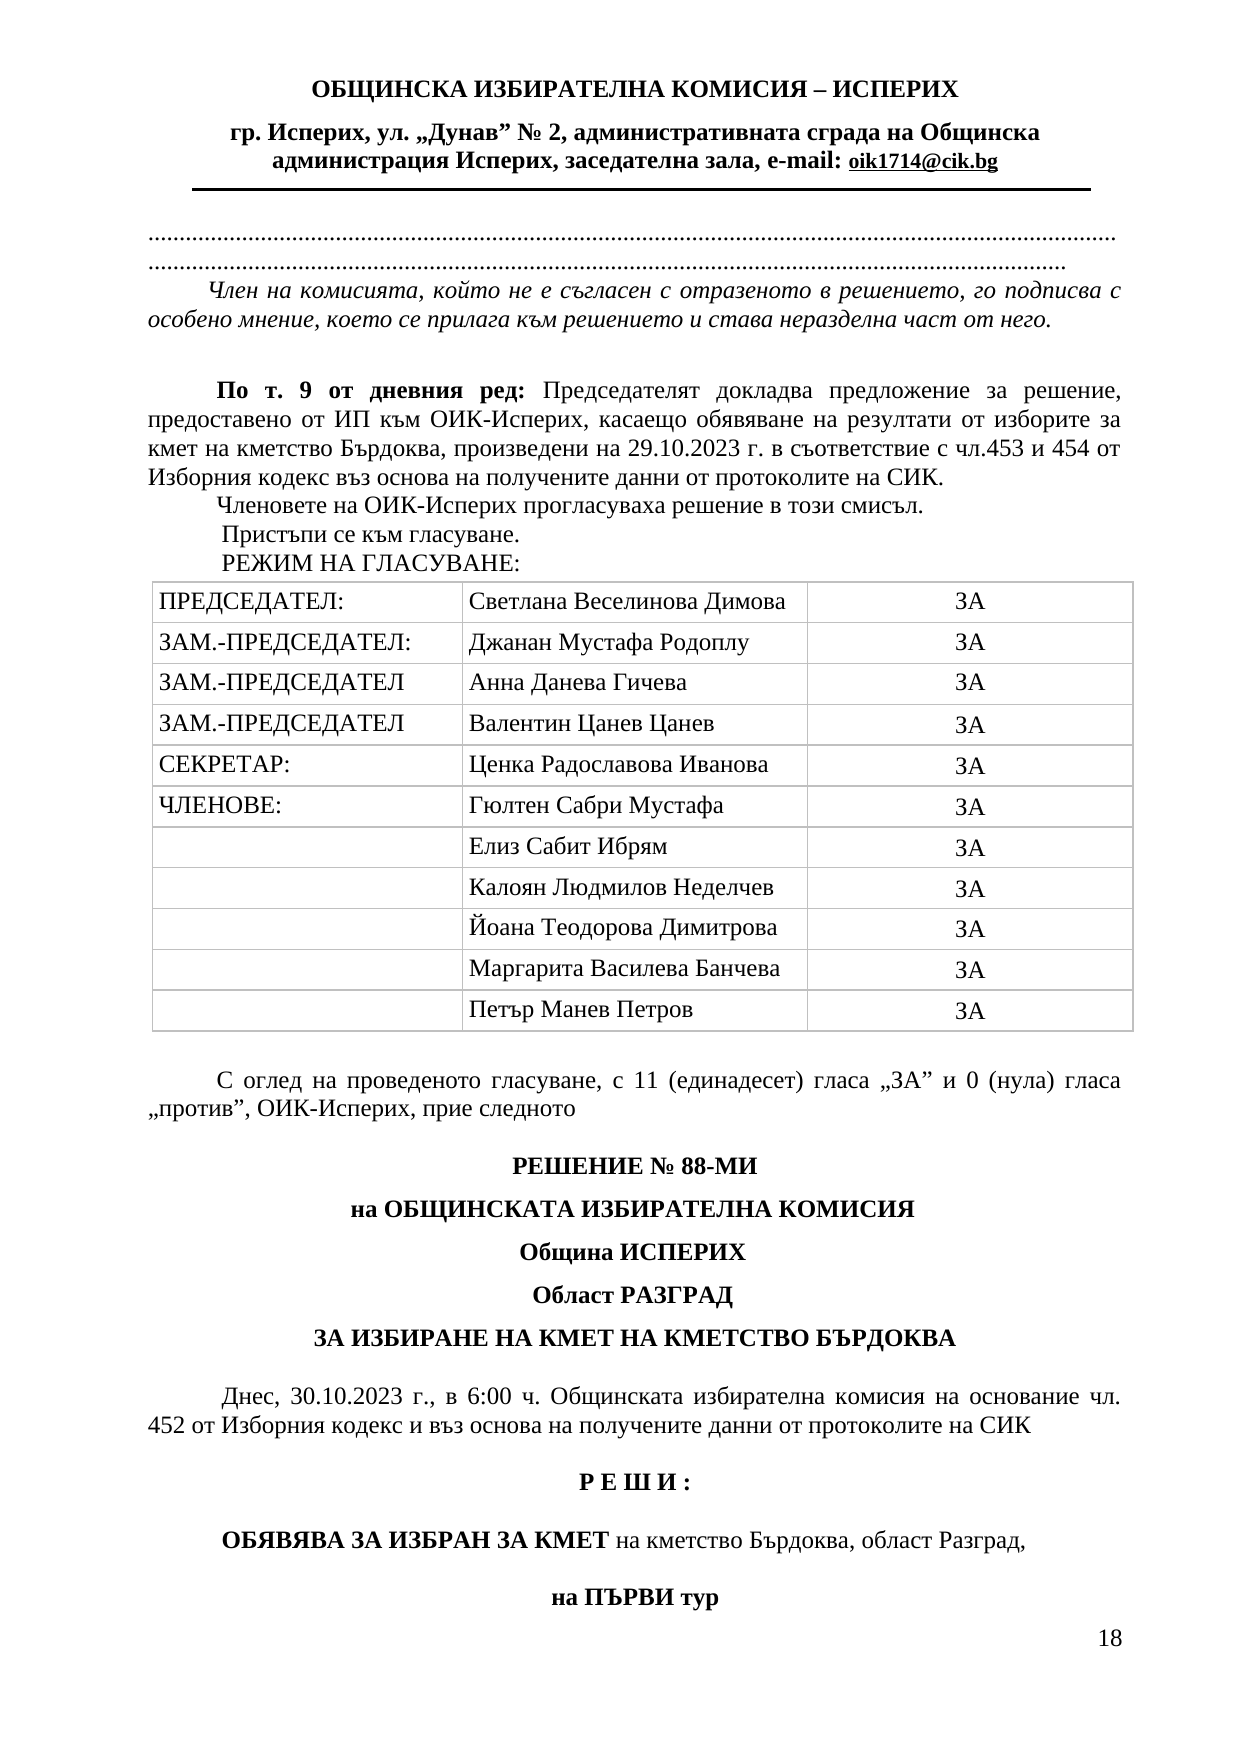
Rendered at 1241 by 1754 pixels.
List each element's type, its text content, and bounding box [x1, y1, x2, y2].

table_cell Маргарита Василева Банчева [463, 950, 807, 989]
table_cell Йоана Теодорова Димитрова [463, 909, 807, 948]
text По т. 9 от дневния ред: Председателят докладва предложение за решение, предоставено от ИП към ОИК-Исперих, касаещо обявяване на резултати от изборите за кмет на кметство Бърдоква, произведени на 29.10.2023 г. в съответствие с чл.453 и 454 от Изборния кодекс въз основа на получените данни от протоколите на СИК. [148, 376, 1122, 491]
table_cell ЗА [808, 868, 1132, 908]
text РЕЖИМ НА ГЛАСУВАНЕ: [148, 548, 1122, 577]
table_cell Ценка Радославова Иванова [463, 746, 807, 785]
table_cell ЗА [808, 705, 1132, 744]
text .............................................................................................................................................................................................................................................................................................................. [148, 217, 1122, 275]
text на ПЪРВИ тур [148, 1582, 1122, 1611]
table_cell [153, 909, 462, 948]
text ОБЯВЯВА ЗА ИЗБРАН ЗА КМЕТ на кметство Бърдоква, област Разград, [148, 1525, 1122, 1553]
table_cell Валентин Цанев Цанев [463, 705, 807, 744]
text Област РАЗГРАД [148, 1280, 1117, 1309]
table_cell Елиз Сабит Ибрям [463, 828, 807, 867]
text Община ИСПЕРИХ [148, 1237, 1117, 1266]
table_cell ЗА [808, 909, 1132, 948]
table_cell Гюлтен Сабри Мустафа [463, 787, 807, 826]
table_cell СЕКРЕТАР: [153, 746, 462, 785]
table_cell Петър Манев Петров [463, 991, 807, 1030]
table_cell ЗА [808, 664, 1132, 703]
text Членовете на ОИК-Исперих прогласуваха решение в този смисъл. [148, 491, 1122, 519]
table_cell ЗА [808, 746, 1132, 785]
table_cell Калоян Людмилов Неделчев [463, 868, 807, 908]
table_cell ЗАМ.-ПРЕДСЕДАТЕЛ [153, 705, 462, 744]
table_cell Анна Данева Гичева [463, 664, 807, 703]
text Р Е Ш И : [148, 1467, 1122, 1496]
table_cell ЧЛЕНОВЕ: [153, 787, 462, 826]
table_cell ЗАМ.-ПРЕДСЕДАТЕЛ [153, 664, 462, 703]
text Днес, 30.10.2023 г., в 6:00 ч. Общинската избирателна комисия на основание чл. 452 от Изборния кодекс и въз основа на получените данни от протоколите на СИК [148, 1381, 1122, 1438]
table_header ПРЕДСЕДАТЕЛ: [153, 583, 462, 622]
text С оглед на проведеното гласуване, с 11 (единадесет) гласа „ЗА” и 0 (нула) гласа „против”, ОИК-Исперих, прие следното [148, 1065, 1122, 1122]
table_cell ЗАМ.-ПРЕДСЕДАТЕЛ: [153, 623, 462, 663]
table_cell [153, 868, 462, 908]
table_cell [153, 950, 462, 989]
table_cell Джанан Мустафа Родоплу [463, 623, 807, 663]
table_cell ЗА [808, 950, 1132, 989]
text ЗА ИЗБИРАНЕ НА КМЕТ НА КМЕТСТВО БЪРДОКВА [148, 1323, 1122, 1352]
table_cell [153, 991, 462, 1030]
table_cell ЗА [808, 623, 1132, 663]
table_cell ЗА [808, 991, 1132, 1030]
text на ОБЩИНСКАТА ИЗБИРАТЕЛНА КОМИСИЯ [148, 1194, 1117, 1223]
table_cell ЗА [808, 828, 1132, 867]
table_header ЗА [808, 583, 1132, 622]
table_header Светлана Веселинова Димова [463, 583, 807, 622]
text РЕШЕНИЕ № 88-МИ [148, 1151, 1122, 1180]
text Член на комисията, който не е съгласен с отразеното в решението, го подписва с особено мнение, което се прилага към решението и става неразделна част от него. [148, 275, 1122, 332]
table_cell [153, 828, 462, 867]
text Пристъпи се към гласуване. [148, 519, 1122, 548]
table_cell ЗА [808, 787, 1132, 826]
